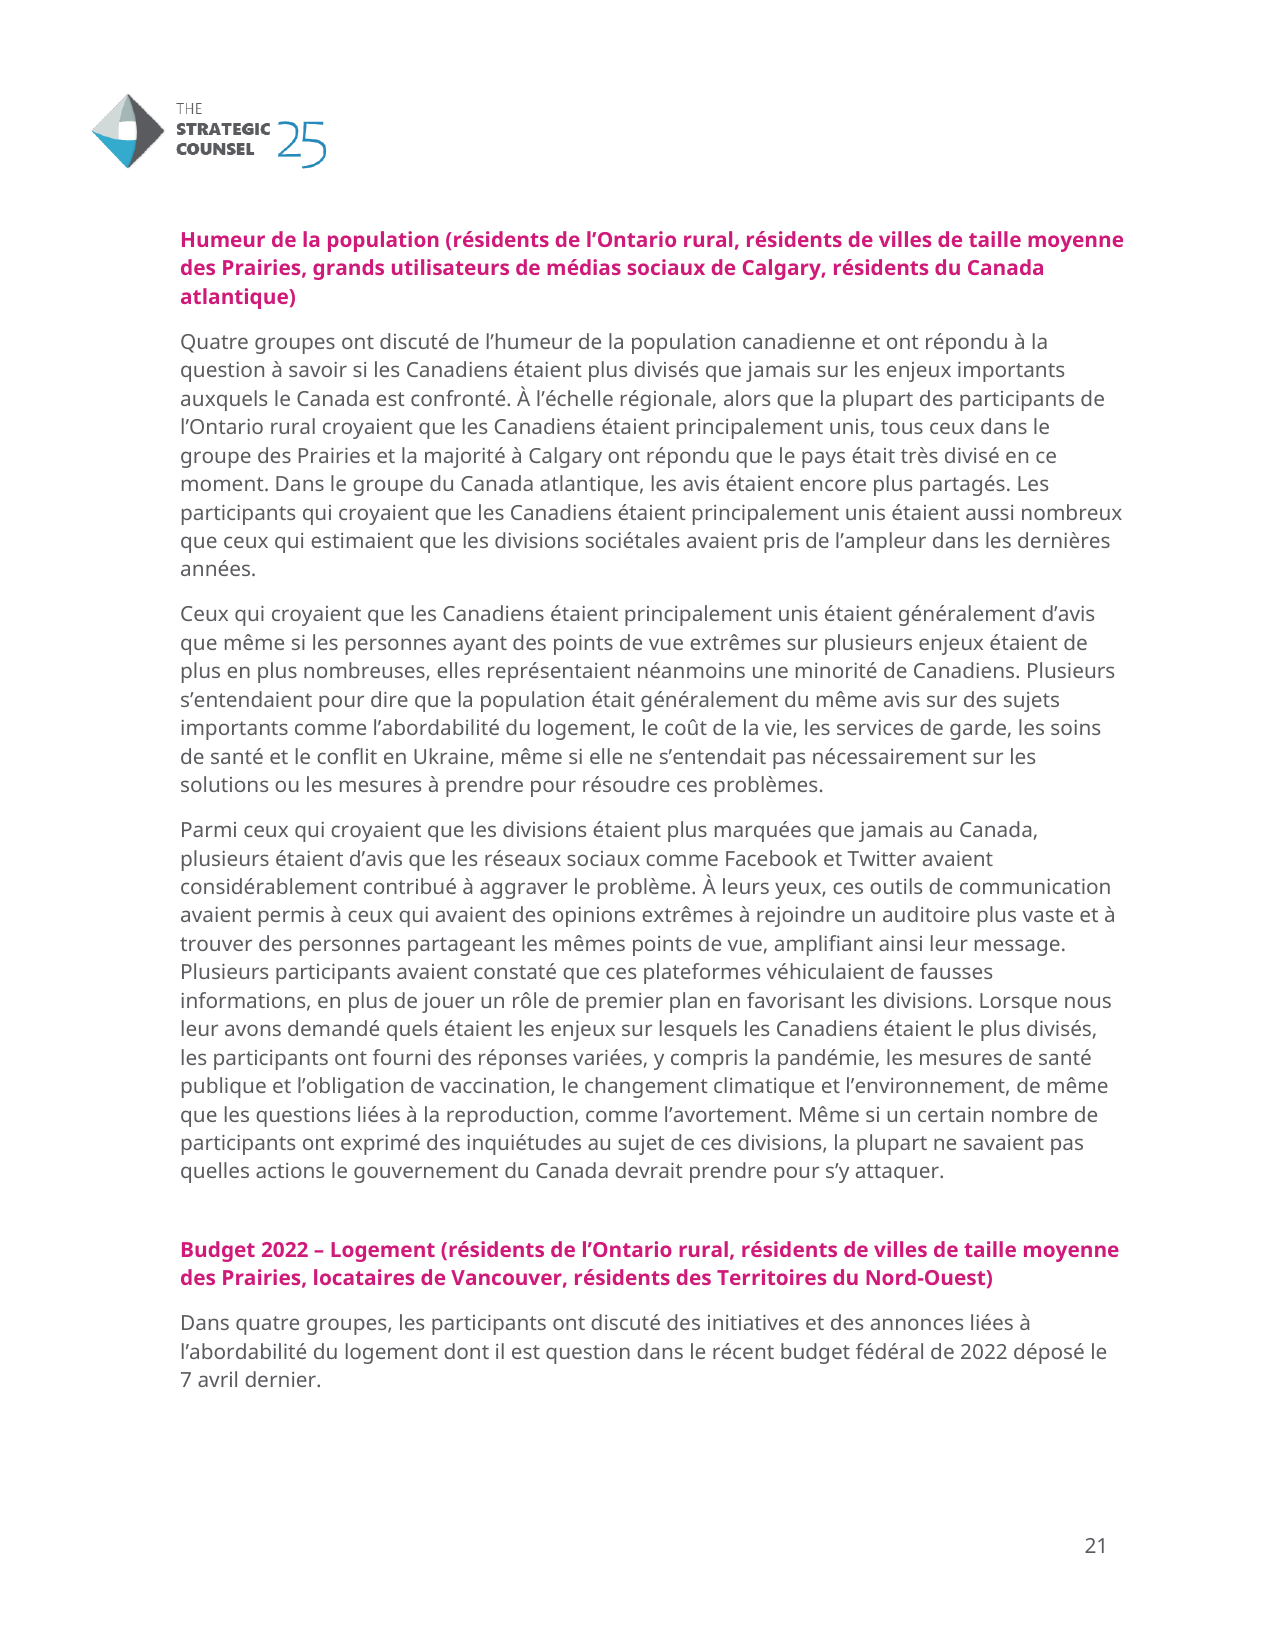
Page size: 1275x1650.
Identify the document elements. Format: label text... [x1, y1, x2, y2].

text Dans quatre groupes, les participants ont discuté des initiatives et des annonces liées à l’abordabilité du logement dont il est question dans le récent budget fédéral de 2022 déposé le 7 avril dernier. [180, 1308, 1125, 1394]
subtitle Budget 2022 – Logement (résidents de l’Ontario rural, résidents de villes de taille moyenne des Prairies, locataires de Vancouver, résidents des Territoires du Nord-Ouest) [180, 1235, 1126, 1292]
text Quatre groupes ont discuté de l’humeur de la population canadienne et ont répondu à la question à savoir si les Canadiens étaient plus divisés que jamais sur les enjeux importants auxquels le Canada est confronté. À l’échelle régionale, alors que la plupart des participants de l’Ontario rural croyaient que les Canadiens étaient principalement unis, tous ceux dans le groupe des Prairies et la majorité à Calgary ont répondu que le pays était très divisé en ce moment. Dans le groupe du Canada atlantique, les avis étaient encore plus partagés. Les participants qui croyaient que les Canadiens étaient principalement unis étaient aussi nombreux que ceux qui estimaient que les divisions sociétales avaient pris de l’ampleur dans les dernières années. [180, 327, 1125, 583]
picture [91, 72, 445, 215]
text Ceux qui croyaient que les Canadiens étaient principalement unis étaient généralement d’avis que même si les personnes ayant des points de vue extrêmes sur plusieurs enjeux étaient de plus en plus nombreuses, elles représentaient néanmoins une minorité de Canadiens. Plusieurs s’entendaient pour dire que la population était généralement du même avis sur des sujets importants comme l’abordabilité du logement, le coût de la vie, les services de garde, les soins de santé et le conflit en Ukraine, même si elle ne s’entendait pas nécessairement sur les solutions ou les mesures à prendre pour résoudre ces problèmes. [180, 599, 1125, 799]
subtitle Humeur de la population (résidents de l’Ontario rural, résidents de villes de taille moyenne des Prairies, grands utilisateurs de médias sociaux de Calgary, résidents du Canada atlantique) [180, 225, 1126, 310]
text Parmi ceux qui croyaient que les divisions étaient plus marquées que jamais au Canada, plusieurs étaient d’avis que les réseaux sociaux comme Facebook et Twitter avaient considérablement contribué à aggraver le problème. À leurs yeux, ces outils de communication avaient permis à ceux qui avaient des opinions extrêmes à rejoindre un auditoire plus vaste et à trouver des personnes partageant les mêmes points de vue, amplifiant ainsi leur message. Plusieurs participants avaient constaté que ces plateformes véhiculaient de fausses informations, en plus de jouer un rôle de premier plan en favorisant les divisions. Lorsque nous leur avons demandé quels étaient les enjeux sur lesquels les Canadiens étaient le plus divisés, les participants ont fourni des réponses variées, y compris la pandémie, les mesures de santé publique et l’obligation de vaccination, le changement climatique et l’environnement, de même que les questions liées à la reproduction, comme l’avortement. Même si un certain nombre de participants ont exprimé des inquiétudes au sujet de ces divisions, la plupart ne savaient pas quelles actions le gouvernement du Canada devrait prendre pour s’y attaquer. [180, 815, 1125, 1185]
